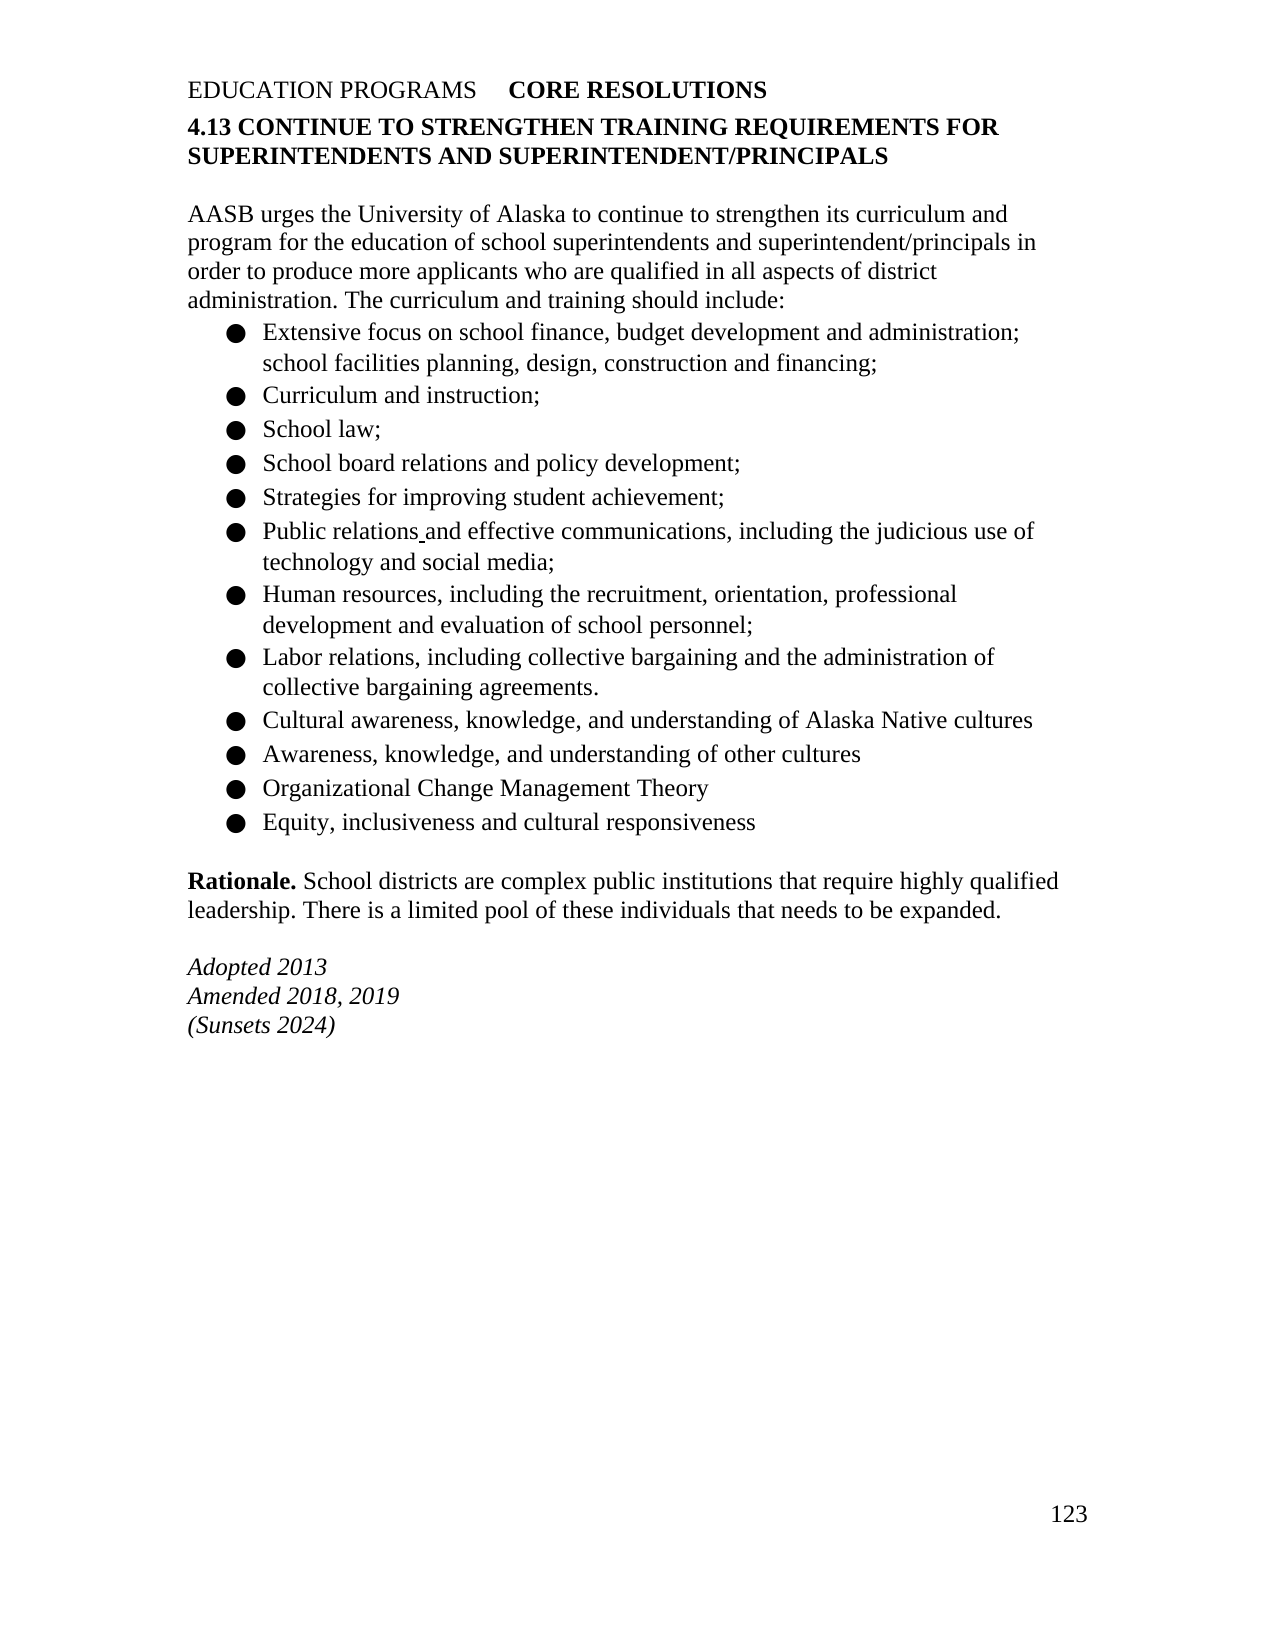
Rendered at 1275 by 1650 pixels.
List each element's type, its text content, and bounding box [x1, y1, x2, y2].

list Equity, inclusiveness and cultural responsiveness [225, 803, 1087, 837]
list Awareness, knowledge, and understanding of other cultures [225, 735, 1087, 769]
text Adopted 2013 [187, 952, 1087, 981]
text Amended 2018, 2019 [187, 981, 1087, 1010]
list Public relations and effective communications, including the judicious use of technology and social media; [225, 513, 1087, 576]
list School board relations and policy development; [225, 445, 1087, 479]
list Labor relations, including collective bargaining and the administration of collective bargaining agreements. [225, 638, 1087, 701]
list Cultural awareness, knowledge, and understanding of Alaska Native cultures [225, 701, 1087, 735]
text Rationale. School districts are complex public institutions that require highly qualified leadership. There is a limited pool of these individuals that needs to be expanded. [187, 866, 1087, 924]
list School law; [225, 411, 1087, 445]
list Strategies for improving student achievement; [225, 479, 1087, 513]
list Human resources, including the recruitment, orientation, professional development and evaluation of school personnel; [225, 576, 1087, 638]
text (Sunsets 2024) [187, 1010, 1087, 1039]
text 4.13 CONTINUE TO STRENGTHEN TRAINING REQUIREMENTS FOR SUPERINTENDENTS AND SUPERINTENDENT/PRINCIPALS [187, 112, 1087, 170]
list Extensive focus on school finance, budget development and administration; school facilities planning, design, construction and financing; [225, 314, 1087, 377]
text AASB urges the University of Alaska to continue to strengthen its curriculum and program for the education of school superintendents and superintendent/principals in order to produce more applicants who are qualified in all aspects of district administration. The curriculum and training should include: [187, 199, 1087, 314]
list Organizational Change Management Theory [225, 769, 1087, 803]
list Curriculum and instruction; [225, 377, 1087, 411]
